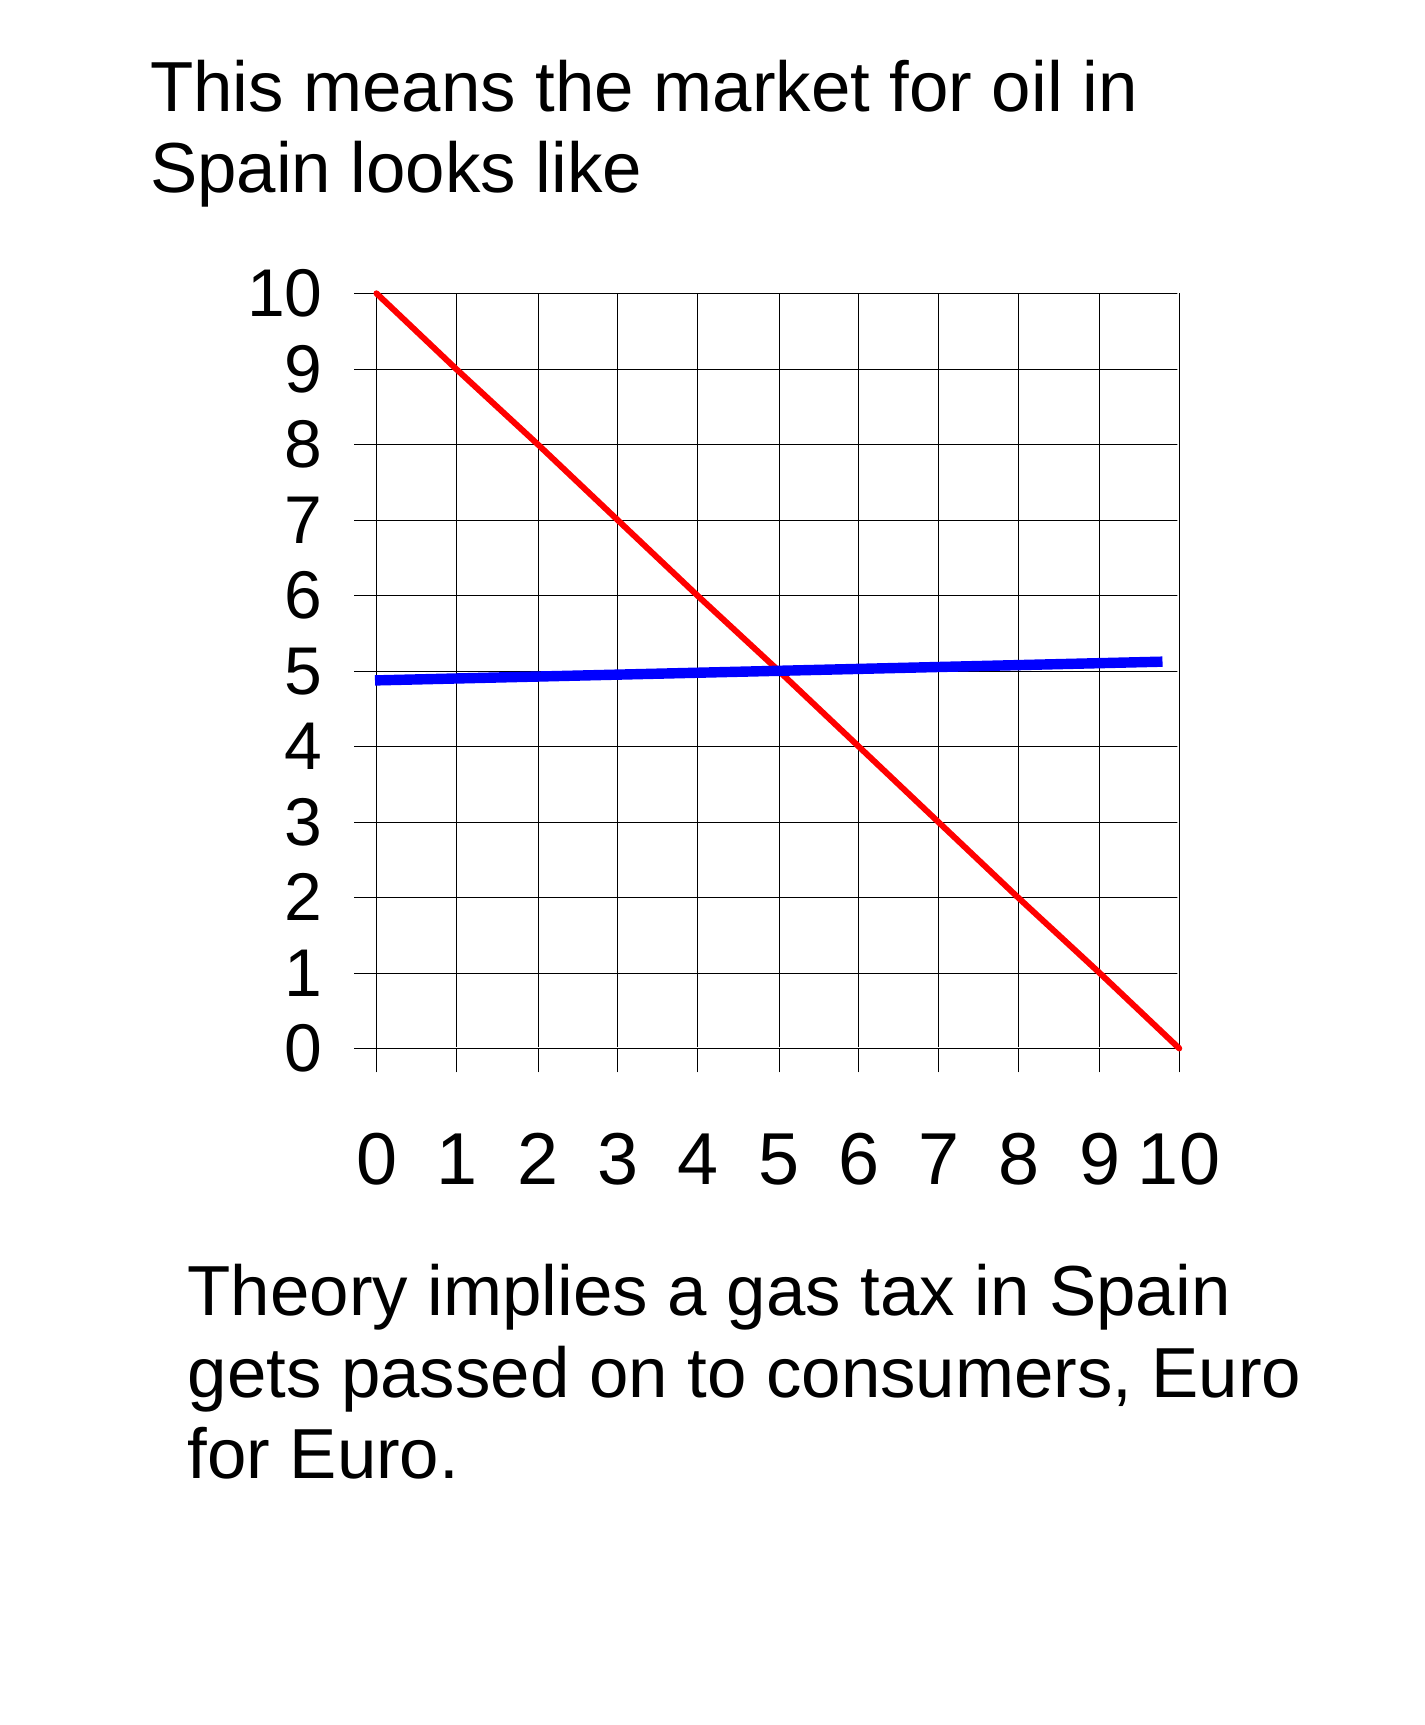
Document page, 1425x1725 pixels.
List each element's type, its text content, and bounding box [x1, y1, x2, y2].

text This means the market for oil in looks like [150, 45, 1320, 208]
text Theory implies a gas tax in Spain gets passed on to consumers, Euro for Euro. [187, 1249, 1320, 1493]
